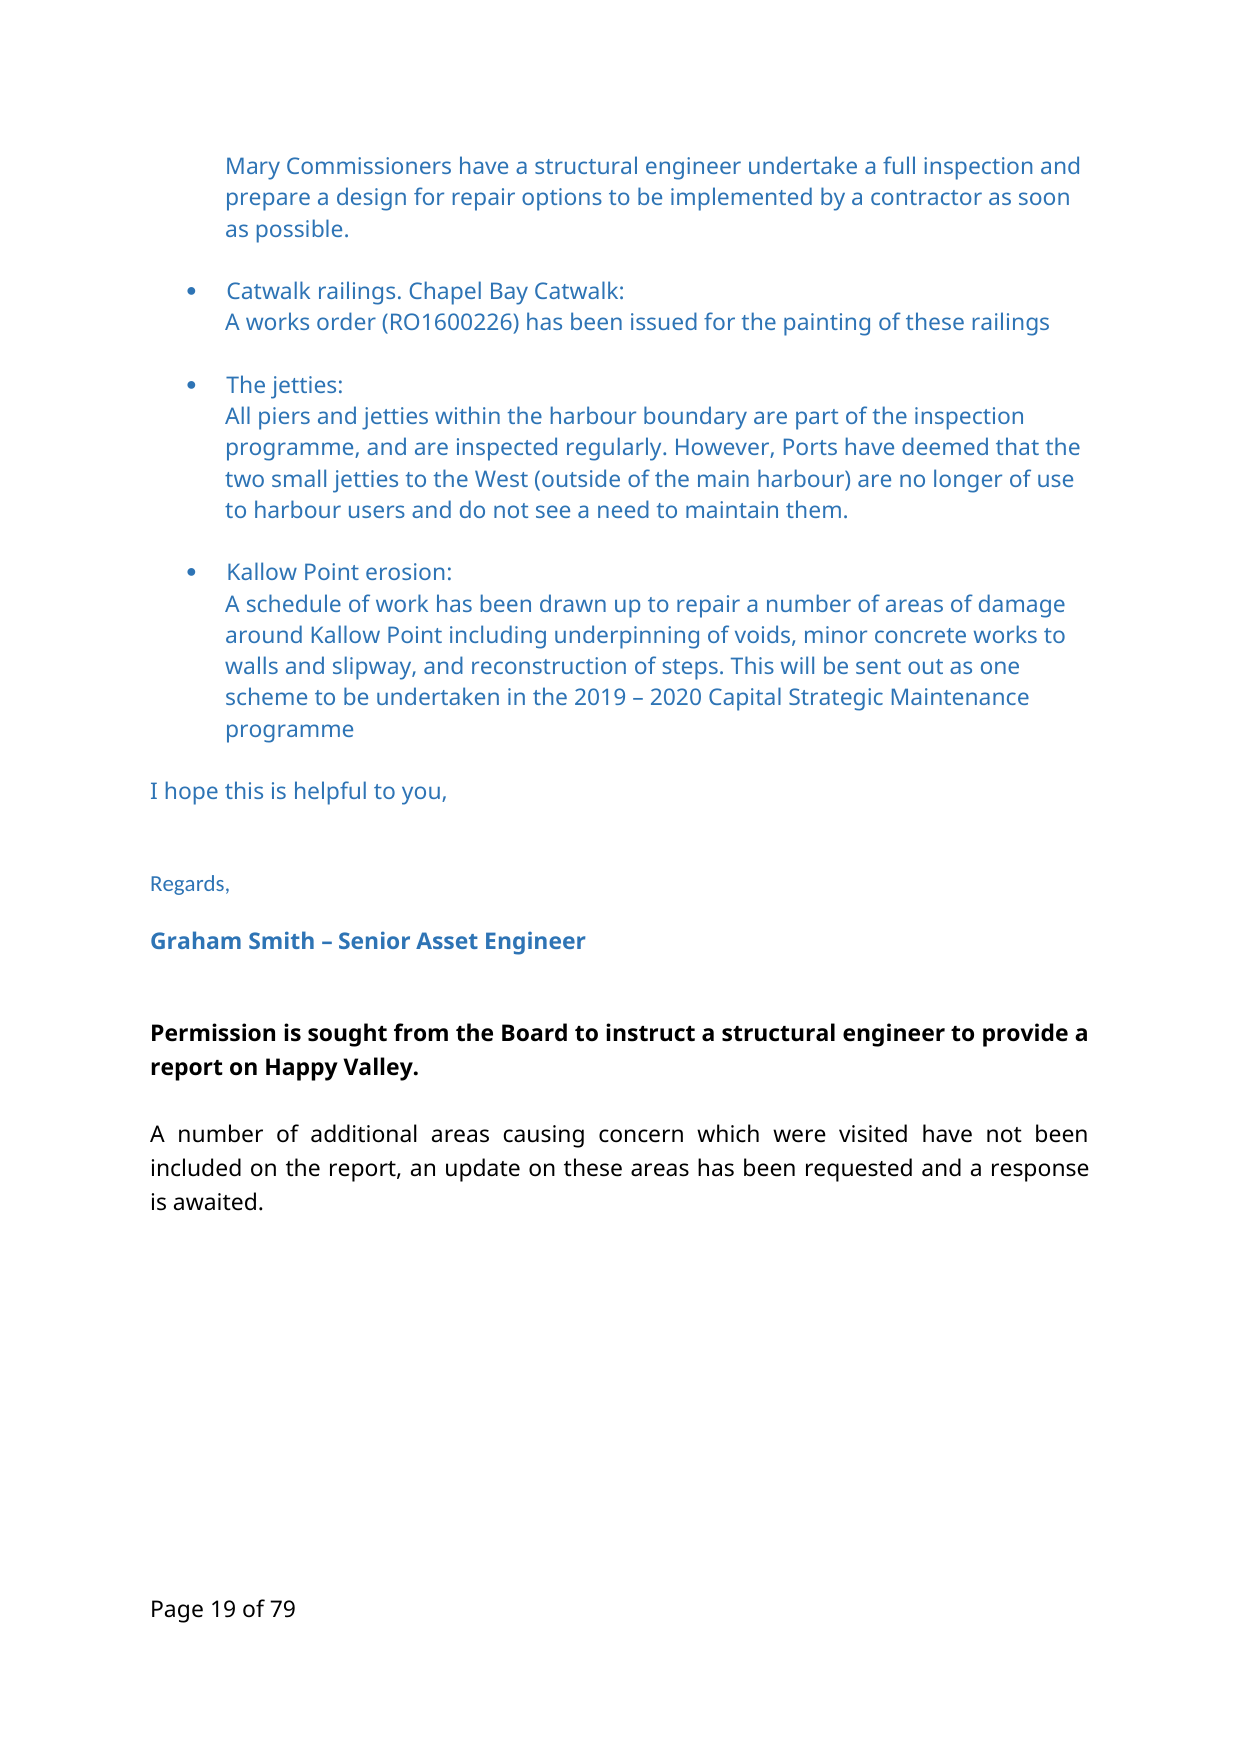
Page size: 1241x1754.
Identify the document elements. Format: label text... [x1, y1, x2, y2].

text A number of additional areas causing concern which were visited have not been included on the report, an update on these areas has been requested and a response is awaited. [150, 1118, 1090, 1217]
text Regards, [150, 869, 1090, 897]
table_header Graham Smith – Senior Asset Engineer [150, 925, 1081, 983]
text  The jetties: [187, 369, 1090, 400]
text Permission is sought from the Board to instruct a structural engineer to provide a report on Happy Valley. [150, 1017, 1090, 1082]
text I hope this is helpful to you, [150, 775, 1090, 806]
text A works order (RO1600226) has been issued for the painting of these railings [225, 306, 1090, 337]
text  Kallow Point erosion: [187, 556, 1090, 587]
text All piers and jetties within the harbour boundary are part of the inspection programme, and are inspected regularly. However, Ports have deemed that the two small jetties to the West (outside of the main harbour) are no longer of use to harbour users and do not see a need to maintain them. [225, 400, 1090, 525]
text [225, 150, 1090, 244]
text A schedule of work has been drawn up to repair a number of areas of damage around Kallow Point including underpinning of voids, minor concrete works to walls and slipway, and reconstruction of steps. This will be sent out as one scheme to be undertaken in the 2019 – 2020 Capital Strategic Maintenance programme [225, 587, 1090, 744]
text  Catwalk railings. Chapel Bay Catwalk: [187, 275, 1090, 306]
